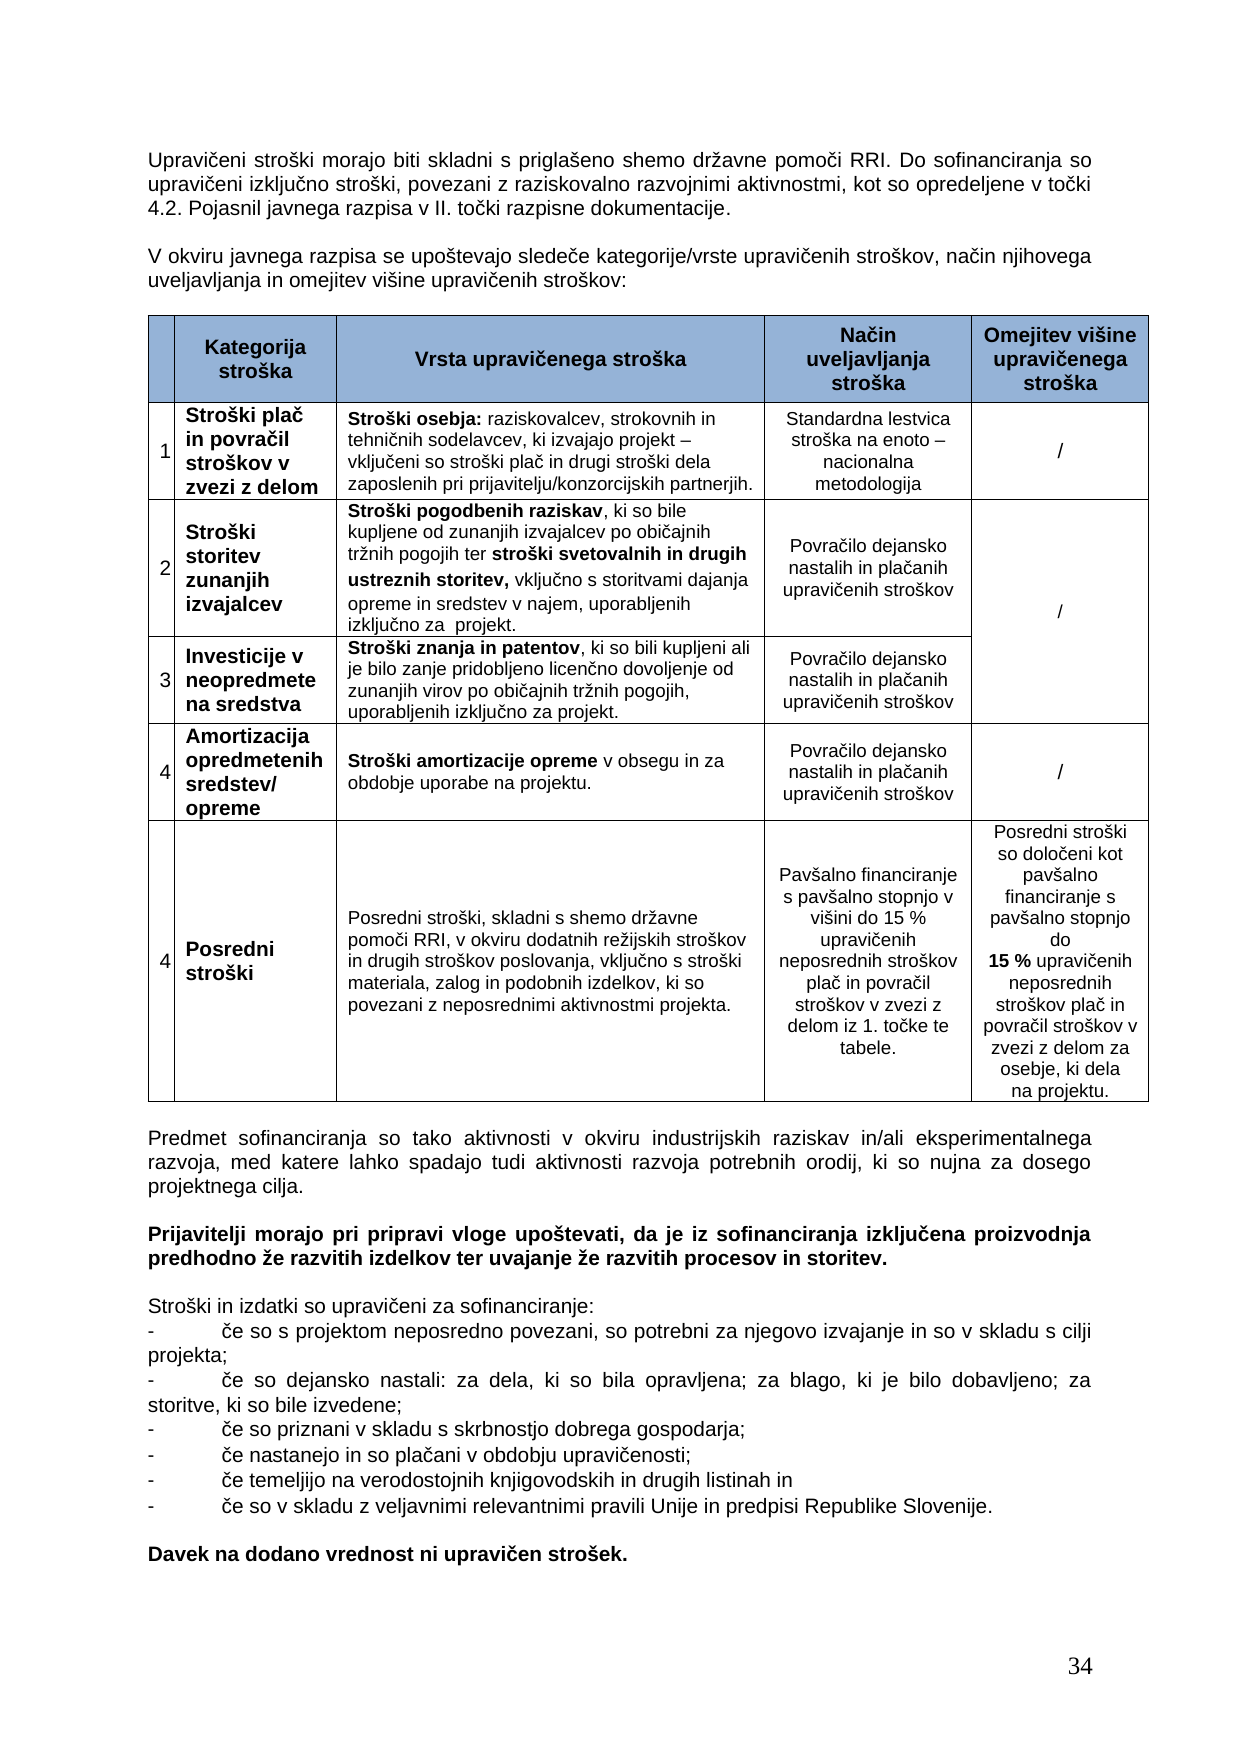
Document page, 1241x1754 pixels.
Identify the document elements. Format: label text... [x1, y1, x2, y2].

table_cell Investicije v neopredmetena sredstva [175, 637, 336, 723]
text Predmet sofinanciranja so tako aktivnosti v okviru industrijskih raziskav in/ali eksperimentalnega razvoja, med katere lahko spadajo tudi aktivnosti razvoja potrebnih orodij, ki so nujna za dosego projektnega cilja. [148, 1126, 1093, 1198]
table_cell Stroški amortizacije opreme v obsegu in za obdobje uporabe na projektu. [337, 724, 764, 820]
list če nastanejo in so plačani v obdobju upravičenosti; [148, 1442, 1093, 1467]
table_cell Posredni stroški so določeni kot pavšalno financiranje s pavšalno stopnjo do 15 % upravičenih neposrednih stroškov plač in povračil stroškov v zvezi z delom za osebje, ki dela na projektu. [972, 821, 1148, 1101]
table_cell 4 [149, 724, 174, 820]
text Davek na dodano vrednost ni upravičen strošek. [148, 1542, 1093, 1566]
table_cell / [972, 500, 1148, 723]
table_header [149, 316, 174, 402]
text Stroški in izdatki so upravičeni za sofinanciranje: [148, 1294, 1093, 1318]
list če so dejansko nastali: za dela, ki so bila opravljena; za blago, ki je bilo dobavljeno; za storitve, ki so bile izvedene; [148, 1367, 1093, 1417]
text V okviru javnega razpisa se upoštevajo sledeče kategorije/vrste upravičenih stroškov, način njihovega uveljavljanja in omejitev višine upravičenih stroškov: [148, 243, 1093, 291]
table_header Vrsta upravičenega stroška [337, 316, 764, 402]
table_cell Stroški osebja: raziskovalcev, strokovnih in tehničnih sodelavcev, ki izvajajo projekt – vključeni so stroški plač in drugi stroški dela zaposlenih pri prijavitelju/konzorcijskih partnerjih. [337, 403, 764, 499]
table_cell Standardna lestvica stroška na enoto – nacionalna metodologija [765, 403, 971, 499]
table_cell 2 [149, 500, 174, 636]
text Prijavitelji morajo pri pripravi vloge upoštevati, da je iz sofinanciranja izključena proizvodnja predhodno že razvitih izdelkov ter uvajanje že razvitih procesov in storitev. [148, 1222, 1093, 1270]
table_header Omejitev višine upravičenega stroška [972, 316, 1148, 402]
table_header Način uveljavljanja stroška [765, 316, 971, 402]
table_cell Amortizacija opredmetenih sredstev/ opreme [175, 724, 336, 820]
table_cell Povračilo dejansko nastalih in plačanih upravičenih stroškov [765, 500, 971, 636]
list če so priznani v skladu s skrbnostjo dobrega gospodarja; [148, 1417, 1093, 1442]
list če temeljijo na verodostojnih knjigovodskih in drugih listinah in [148, 1467, 1093, 1493]
table_cell 1 [149, 403, 174, 499]
table_header Kategorija stroška [175, 316, 336, 402]
table_cell 3 [149, 637, 174, 723]
table_cell Stroški znanja in patentov, ki so bili kupljeni ali je bilo zanje pridobljeno licenčno dovoljenje od zunanjih virov po običajnih tržnih pogojih, uporabljenih izključno za projekt. [337, 637, 764, 723]
table_cell Posredni stroški, skladni s shemo državne pomoči RRI, v okviru dodatnih režijskih stroškov in drugih stroškov poslovanja, vključno s stroški materiala, zalog in podobnih izdelkov, ki so povezani z neposrednimi aktivnostmi projekta. [337, 821, 764, 1101]
table_cell Povračilo dejansko nastalih in plačanih upravičenih stroškov [765, 637, 971, 723]
table_cell Stroški pogodbenih raziskav, ki so bile kupljene od zunanjih izvajalcev po običajnih tržnih pogojih ter stroški svetovalnih in drugih ustreznih storitev, vključno s storitvami dajanja opreme in sredstev v najem, uporabljenih izključno za projekt. [337, 500, 764, 636]
text Upravičeni stroški morajo biti skladni s priglašeno shemo državne pomoči RRI. Do sofinanciranja so upravičeni izključno stroški, povezani z raziskovalno razvojnimi aktivnostmi, kot so opredeljene v točki 4.2. Pojasnil javnega razpisa v II. točki razpisne dokumentacije. [148, 148, 1093, 219]
list če so s projektom neposredno povezani, so potrebni za njegovo izvajanje in so v skladu s cilji projekta; [148, 1318, 1093, 1367]
list če so v skladu z veljavnimi relevantnimi pravili Unije in predpisi Republike Slovenije. [148, 1493, 1093, 1518]
table_cell / [972, 724, 1148, 820]
table_cell Posredni stroški [175, 821, 336, 1101]
table_cell Stroški storitev zunanjih izvajalcev [175, 500, 336, 636]
table_cell Pavšalno financiranje s pavšalno stopnjo v višini do 15 % upravičenih neposrednih stroškov plač in povračil stroškov v zvezi z delom iz 1. točke te tabele. [765, 821, 971, 1101]
table_cell 4 [149, 821, 174, 1101]
table_cell Stroški plač in povračil stroškov v zvezi z delom [175, 403, 336, 499]
table_cell / [972, 403, 1148, 499]
table_cell Povračilo dejansko nastalih in plačanih upravičenih stroškov [765, 724, 971, 820]
